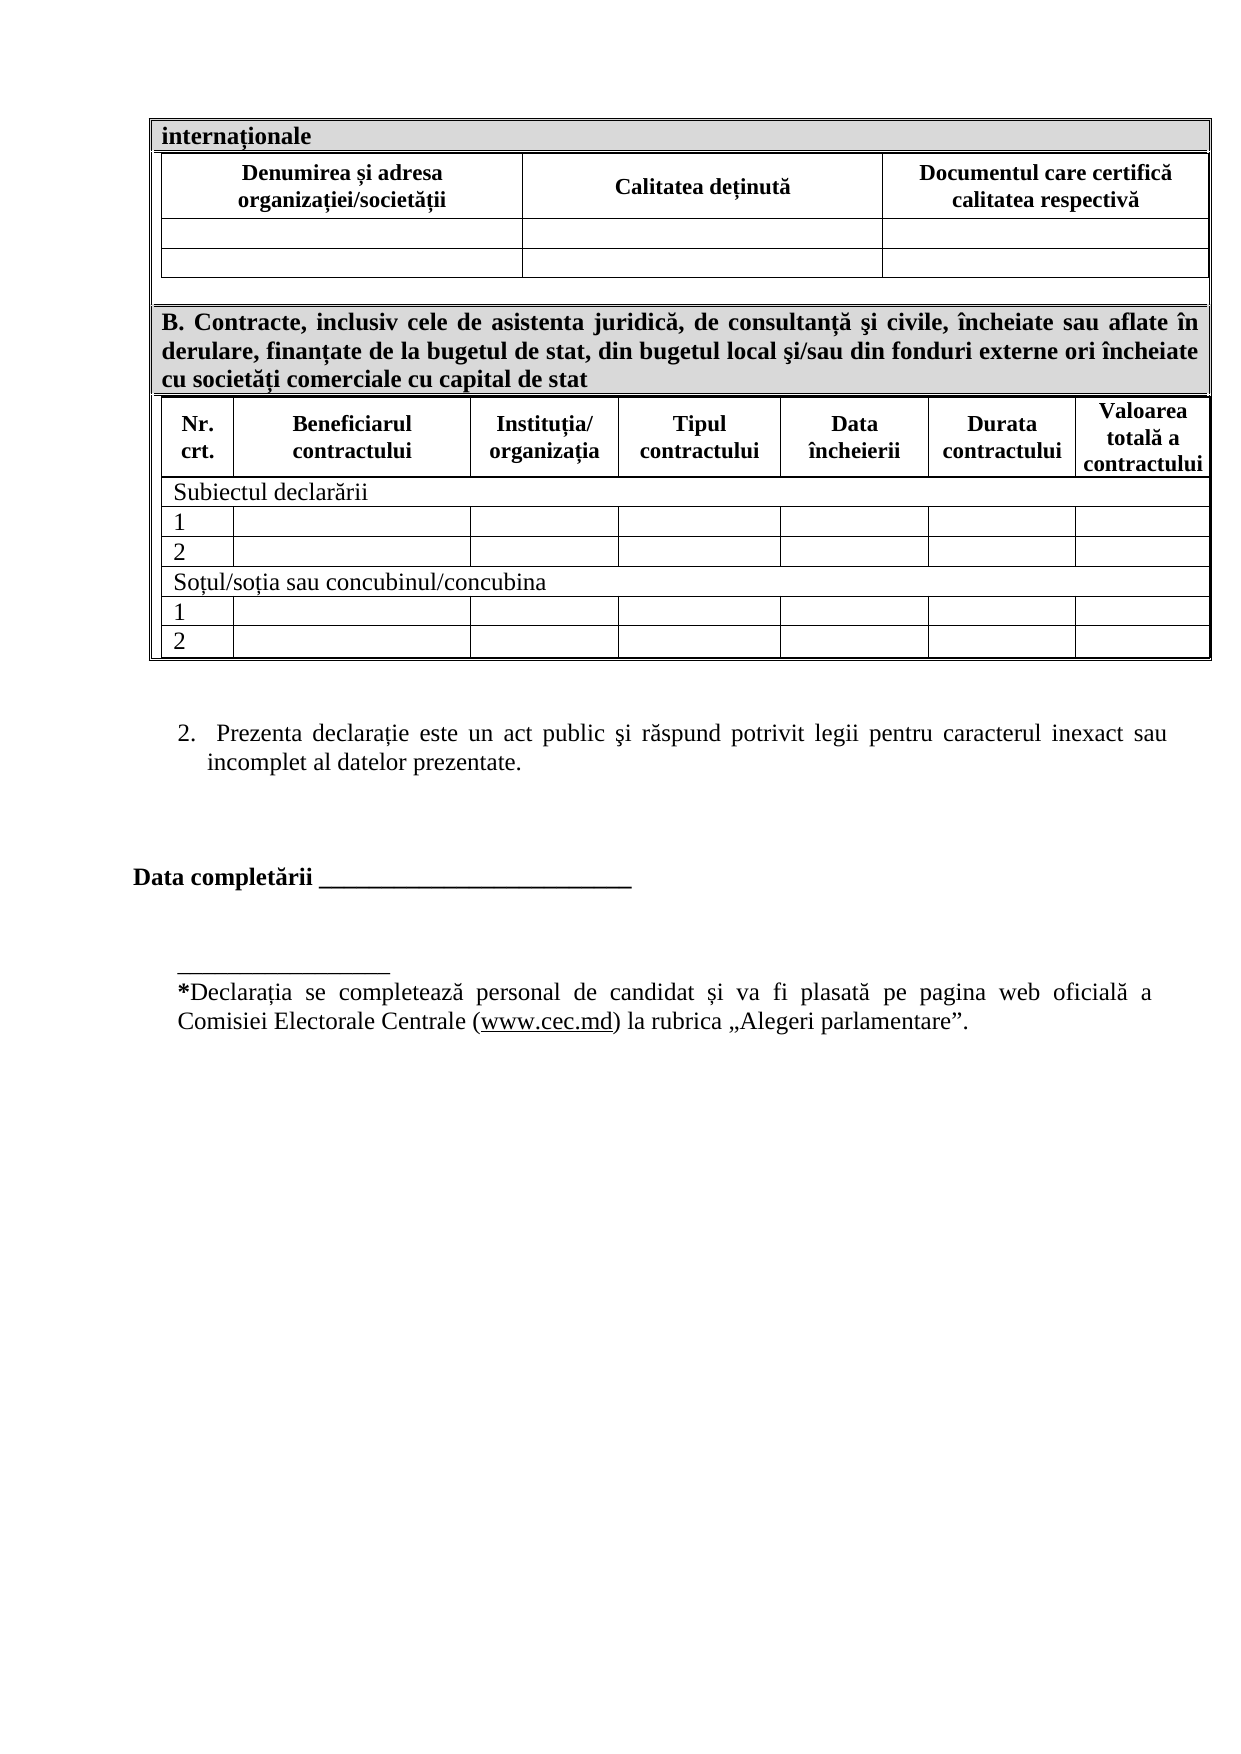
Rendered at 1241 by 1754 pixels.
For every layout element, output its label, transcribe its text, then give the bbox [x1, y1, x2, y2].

table_cell [150, 150, 1211, 304]
text 2. Prezenta declarație este un act public şi răspund potrivit legii pentru caracterul inexact sau incomplet al datelor prezentate. [177, 718, 1168, 776]
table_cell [152, 121, 1209, 150]
text *Declarația se completează personal de candidat și va fi plasată pe pagina web oficială a Comisiei Electorale Centrale (www.cec.md) la rubrica „Alegeri parlamentare”. [177, 977, 1152, 1035]
table_cell [150, 393, 1211, 658]
text _________________ [177, 948, 1152, 977]
table_cell B. Contracte, inclusiv cele de asistenta juridică, de consultanță şi civile, încheiate sau aflate în derulare, finanțate de la bugetul de stat, din bugetul local şi/sau din fonduri externe ori încheiate cu societăți comerciale cu capital de stat [150, 304, 1211, 393]
text Data completării _________________________ [133, 862, 1205, 891]
